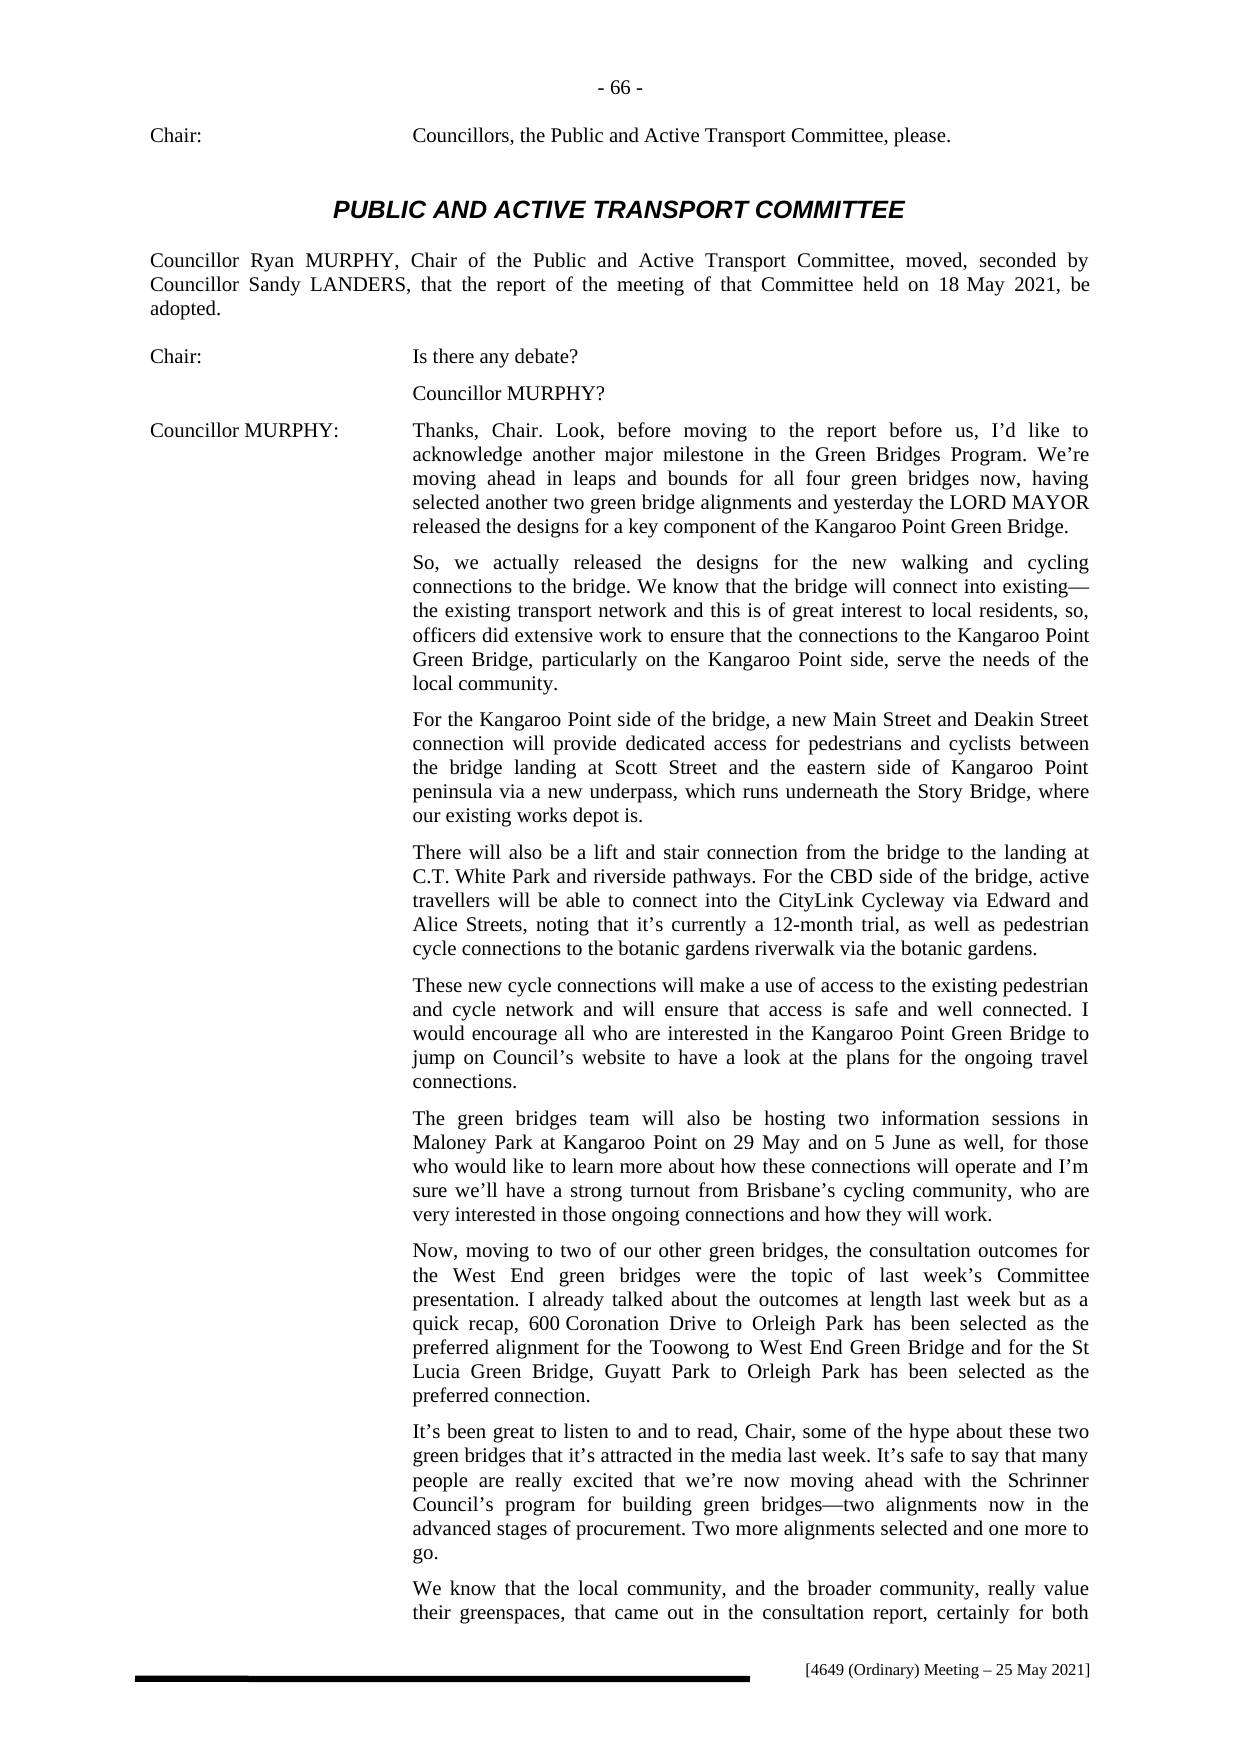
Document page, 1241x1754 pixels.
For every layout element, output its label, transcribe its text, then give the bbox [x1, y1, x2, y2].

text Chair: Is there any debate? [150, 344, 1090, 368]
text It’s been great to listen to and to read, Chair, some of the hype about these two green bridges that it’s attracted in the media last week. It’s safe to say that many people are really excited that we’re now moving ahead with the Schrinner Council’s program for building green bridges—two alignments now in the advanced stages of procurement. Two more alignments selected and one more to go. [150, 1419, 1090, 1564]
text There will also be a lift and stair connection from the bridge to the landing at C.T. White Park and riverside pathways. For the CBD side of the bridge, active travellers will be able to connect into the CityLink Cycleway via Edward and Alice Streets, noting that it’s currently a 12-month trial, as well as pedestrian cycle connections to the botanic gardens riverwalk via the botanic gardens. [150, 840, 1090, 960]
text Chair: Councillors, the Public and Active Transport Committee, please. [150, 123, 1090, 147]
text Councillor Ryan MURPHY, Chair of the Public and Active Transport Committee, moved, seconded by Councillor Sandy LANDERS, that the report of the meeting of that Committee held on 18 May 2021, be adopted. [150, 248, 1090, 320]
text The green bridges team will also be hosting two information sessions in Maloney Park at Kangaroo Point on 29 May and on 5 June as well, for those who would like to learn more about how these connections will operate and I’m sure we’ll have a strong turnout from Brisbane’s cycling community, who are very interested in those ongoing connections and how they will work. [150, 1106, 1090, 1226]
text So, we actually released the designs for the new walking and cycling connections to the bridge. We know that the bridge will connect into existing—the existing transport network and this is of great interest to local residents, so, officers did extensive work to ensure that the connections to the Kangaroo Point Green Bridge, particularly on the Kangaroo Point side, serve the needs of the local community. [150, 550, 1090, 695]
text Councillor MURPHY? [412, 381, 1090, 405]
subtitle PUBLIC AND ACTIVE TRANSPORT COMMITTEE [150, 195, 1090, 224]
text For the Kangaroo Point side of the bridge, a new Main Street and Deakin Street connection will provide dedicated access for pedestrians and cyclists between the bridge landing at Scott Street and the eastern side of Kangaroo Point peninsula via a new underpass, which runs underneath the Story Bridge, where our existing works depot is. [150, 707, 1090, 827]
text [150, 1576, 1090, 1624]
text These new cycle connections will make a use of access to the existing pedestrian and cycle network and will ensure that access is safe and well connected. I would encourage all who are interested in the Kangaroo Point Green Bridge to jump on Council’s website to have a look at the plans for the ongoing travel connections. [150, 973, 1090, 1093]
text Councillor MURPHY: Thanks, Chair. Look, before moving to the report before us, I’d like to acknowledge another major milestone in the Green Bridges Program. We’re moving ahead in leaps and bounds for all four green bridges now, having selected another two green bridge alignments and yesterday the LORD MAYOR released the designs for a key component of the Kangaroo Point Green Bridge. [150, 417, 1090, 538]
text Now, moving to two of our other green bridges, the consultation outcomes for the West End green bridges were the topic of last week’s Committee presentation. I already talked about the outcomes at length last week but as a quick recap, 600 Coronation Drive to Orleigh Park has been selected as the preferred alignment for the Toowong to West End Green Bridge and for the St Lucia Green Bridge, Guyatt Park to Orleigh Park has been selected as the preferred connection. [150, 1238, 1090, 1407]
